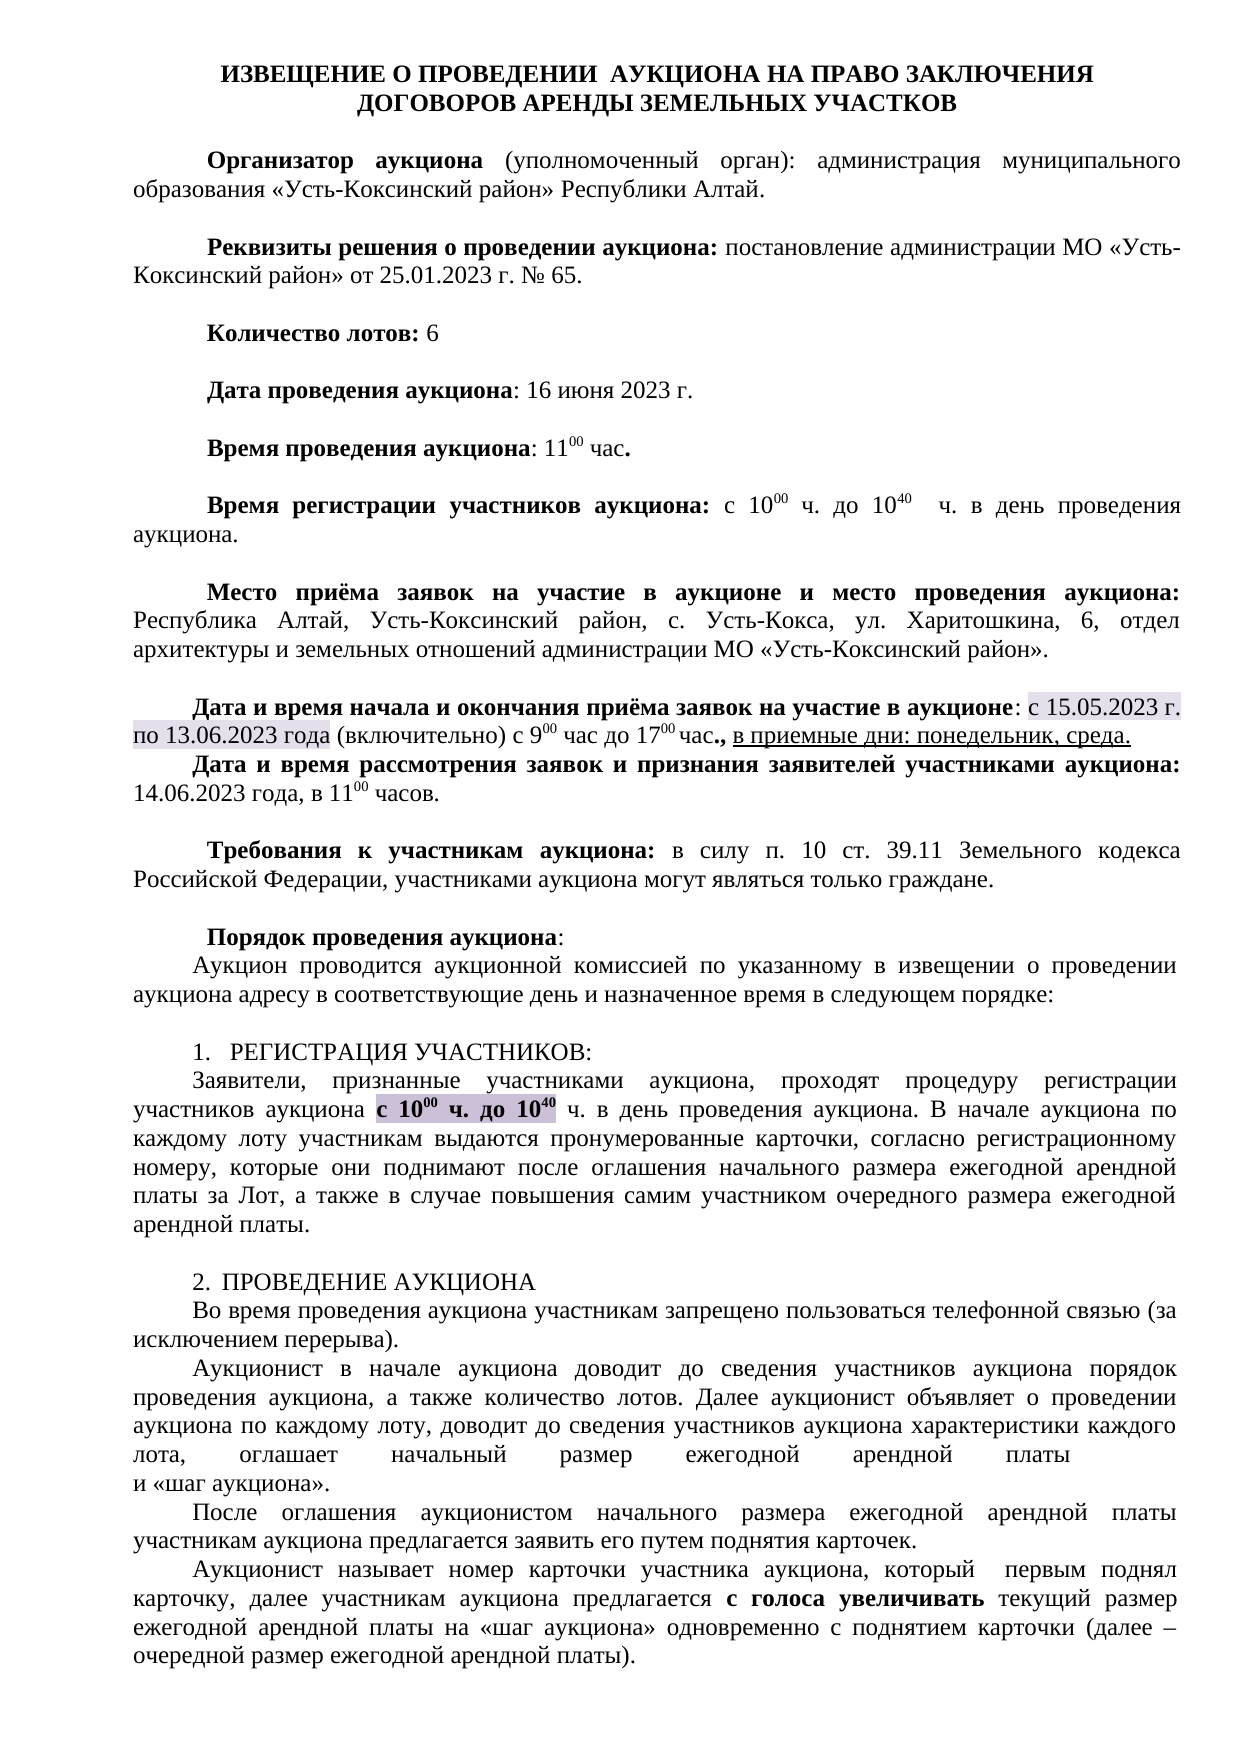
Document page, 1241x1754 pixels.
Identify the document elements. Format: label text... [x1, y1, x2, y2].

text После оглашения аукционистом начального размера ежегодной арендной платы участникам аукциона предлагается заявить его путем поднятия карточек. [133, 1497, 1178, 1554]
text ДОГОВОРОВ АРЕНДЫ ЗЕМЕЛЬНЫХ УЧАСТКОВ [133, 88, 1181, 117]
text Количество лотов: 6 [133, 318, 1181, 347]
text Организатор аукциона (уполномоченный орган): администрация муниципального образования «Усть-Коксинский район» Республики Алтай. [133, 145, 1181, 203]
text Во время проведения аукциона участникам запрещено пользоваться телефонной связью (за исключением перерыва). [133, 1295, 1178, 1353]
text Аукцион проводится аукционной комиссией по указанному в извещении о проведении аукциона адресу в соответствующие день и назначенное время в следующем порядке: [133, 950, 1178, 1008]
list РЕГИСТРАЦИЯ УЧАСТНИКОВ: [192, 1037, 1178, 1065]
list ПРОВЕДЕНИЕ АУКЦИОНА [133, 1267, 1178, 1295]
list Дата и время начала и окончания приёма заявок на участие в аукционе: с 15.05.2023 г. по 13.06.2023 года (включительно) с 900 час до 1700 час., в приемные дни: понедельник, среда. [133, 692, 1181, 749]
text Порядок проведения аукциона: [133, 922, 1181, 950]
list Время регистрации участников аукциона: с 1000 ч. до 1040 ч. в день проведения аукциона. [133, 490, 1181, 548]
list Время проведения аукциона: 1100 час. [133, 433, 1181, 462]
text Место приёма заявок на участие в аукционе и место проведения аукциона: Республика Алтай, Усть-Коксинский район, с. Усть-Кокса, ул. Харитошкина, 6, отдел архитектуры и земельных отношений администрации МО «Усть-Коксинский район». [133, 577, 1181, 663]
text Заявители, признанные участниками аукциона, проходят процедуру регистрации участников аукциона с 1000 ч. до 1040 ч. в день проведения аукциона. В начале аукциона по каждому лоту участникам выдаются пронумерованные карточки, согласно регистрационному номеру, которые они поднимают после оглашения начального размера ежегодной арендной платы за Лот, а также в случае повышения самим участником очередного размера ежегодной арендной платы. [133, 1065, 1178, 1238]
text Требования к участникам аукциона: в силу п. 10 ст. 39.11 Земельного кодекса Российской Федерации, участниками аукциона могут являться только граждане. [133, 835, 1181, 893]
list Дата и время рассмотрения заявок и признания заявителей участниками аукциона: 14.06.2023 года, в 1100 часов. [133, 749, 1181, 807]
text Аукционист называет номер карточки участника аукциона, который первым поднял карточку, далее участникам аукциона предлагается с голоса увеличивать текущий размер ежегодной арендной платы на «шаг аукциона» одновременно с поднятием карточки (далее – очередной размер ежегодной арендной платы). [133, 1554, 1178, 1669]
list Дата проведения аукциона: 16 июня 2023 г. [133, 375, 1181, 404]
text Аукционист в начале аукциона доводит до сведения участников аукциона порядок проведения аукциона, а также количество лотов. Далее аукционист объявляет о проведении аукциона по каждому лоту, доводит до сведения участников аукциона характеристики каждого лота, оглашает начальный размер ежегодной арендной платы и «шаг аукциона». [133, 1353, 1178, 1497]
text ИЗВЕЩЕНИЕ О ПРОВЕДЕНИИ АУКЦИОНА НА ПРАВО ЗАКЛЮЧЕНИЯ [133, 59, 1181, 88]
text Реквизиты решения о проведении аукциона: постановление администрации МО «Усть-Коксинский район» от 25.01.2023 г. № 65. [133, 232, 1181, 289]
